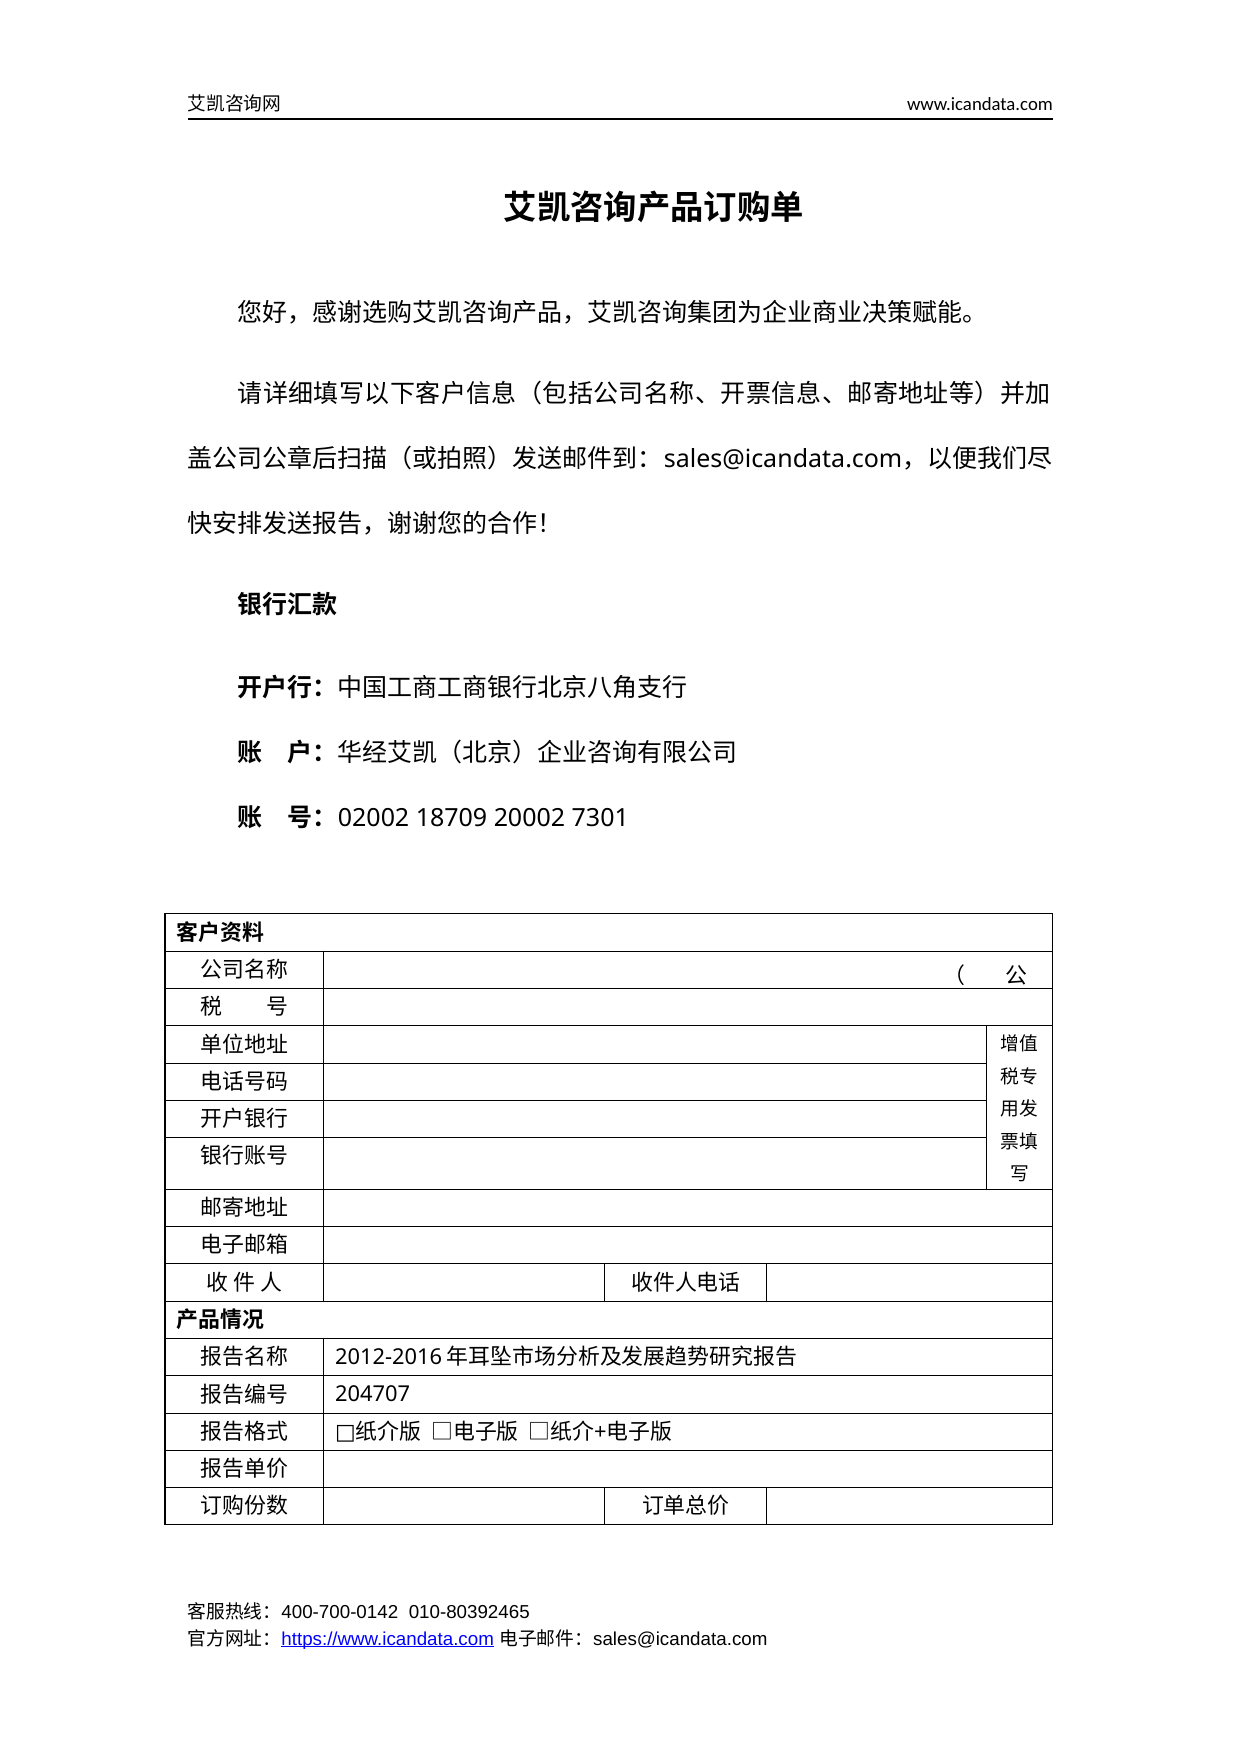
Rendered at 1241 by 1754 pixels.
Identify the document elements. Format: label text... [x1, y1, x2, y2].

table_cell 订单总价 [605, 1488, 766, 1524]
table_cell [324, 1064, 986, 1100]
table_cell [324, 952, 1052, 988]
table_cell 单位地址 [166, 1026, 323, 1062]
table_cell 税 号 [166, 989, 323, 1025]
text 请详细填写以下客户信息（包括公司名称、开票信息、邮寄地址等）并加盖公司公章后扫描（或拍照）发送邮件到：sales@icandata.com，以便我们尽快安排发送报告，谢谢您的合作！ [187, 359, 1053, 554]
table_cell 收 件 人 [166, 1264, 323, 1301]
table_cell [324, 1451, 1052, 1487]
table_cell 增值税专用发票填写 [987, 1026, 1052, 1189]
table_cell 2012-2016年耳坠市场分析及发展趋势研究报告 [324, 1339, 1052, 1375]
table_cell □纸介版 □电子版 □纸介+电子版 [324, 1414, 1052, 1450]
table_cell [324, 1227, 1052, 1263]
table_cell 邮寄地址 [166, 1190, 323, 1226]
table_cell 产品情况 [166, 1302, 1052, 1338]
table_cell 报告编号 [166, 1376, 323, 1412]
table_cell [324, 1138, 986, 1189]
table_cell [767, 1264, 1052, 1301]
text 您好，感谢选购艾凯咨询产品，艾凯咨询集团为企业商业决策赋能。 [187, 278, 1053, 343]
text 开户行：中国工商工商银行北京八角支行 [187, 653, 1053, 718]
text 艾凯咨询产品订购单 [187, 172, 1053, 237]
table_cell [324, 1488, 604, 1524]
table_cell 收件人电话 [605, 1264, 766, 1301]
text 银行汇款 [187, 570, 1053, 635]
table_cell 订购份数 [166, 1488, 323, 1524]
text 账 号：02002 18709 20002 7301 [187, 783, 1053, 848]
table_cell 银行账号 [166, 1138, 323, 1189]
table_cell [324, 1264, 604, 1301]
table_cell 公司名称 [166, 952, 323, 988]
table_cell 报告单价 [166, 1451, 323, 1487]
table_cell [324, 989, 1052, 1025]
table_cell 报告名称 [166, 1339, 323, 1375]
text 账 户：华经艾凯（北京）企业咨询有限公司 [187, 718, 1053, 783]
table_cell 电子邮箱 [166, 1227, 323, 1263]
table_cell [324, 1190, 1052, 1226]
table_cell 204707 [324, 1376, 1052, 1412]
table_header 客户资料 [166, 914, 1052, 951]
table_cell 开户银行 [166, 1101, 323, 1137]
table_cell 电话号码 [166, 1064, 323, 1100]
table_cell [324, 1101, 986, 1137]
table_cell [324, 1026, 986, 1062]
table_cell [767, 1488, 1052, 1524]
table_cell 报告格式 [166, 1414, 323, 1450]
